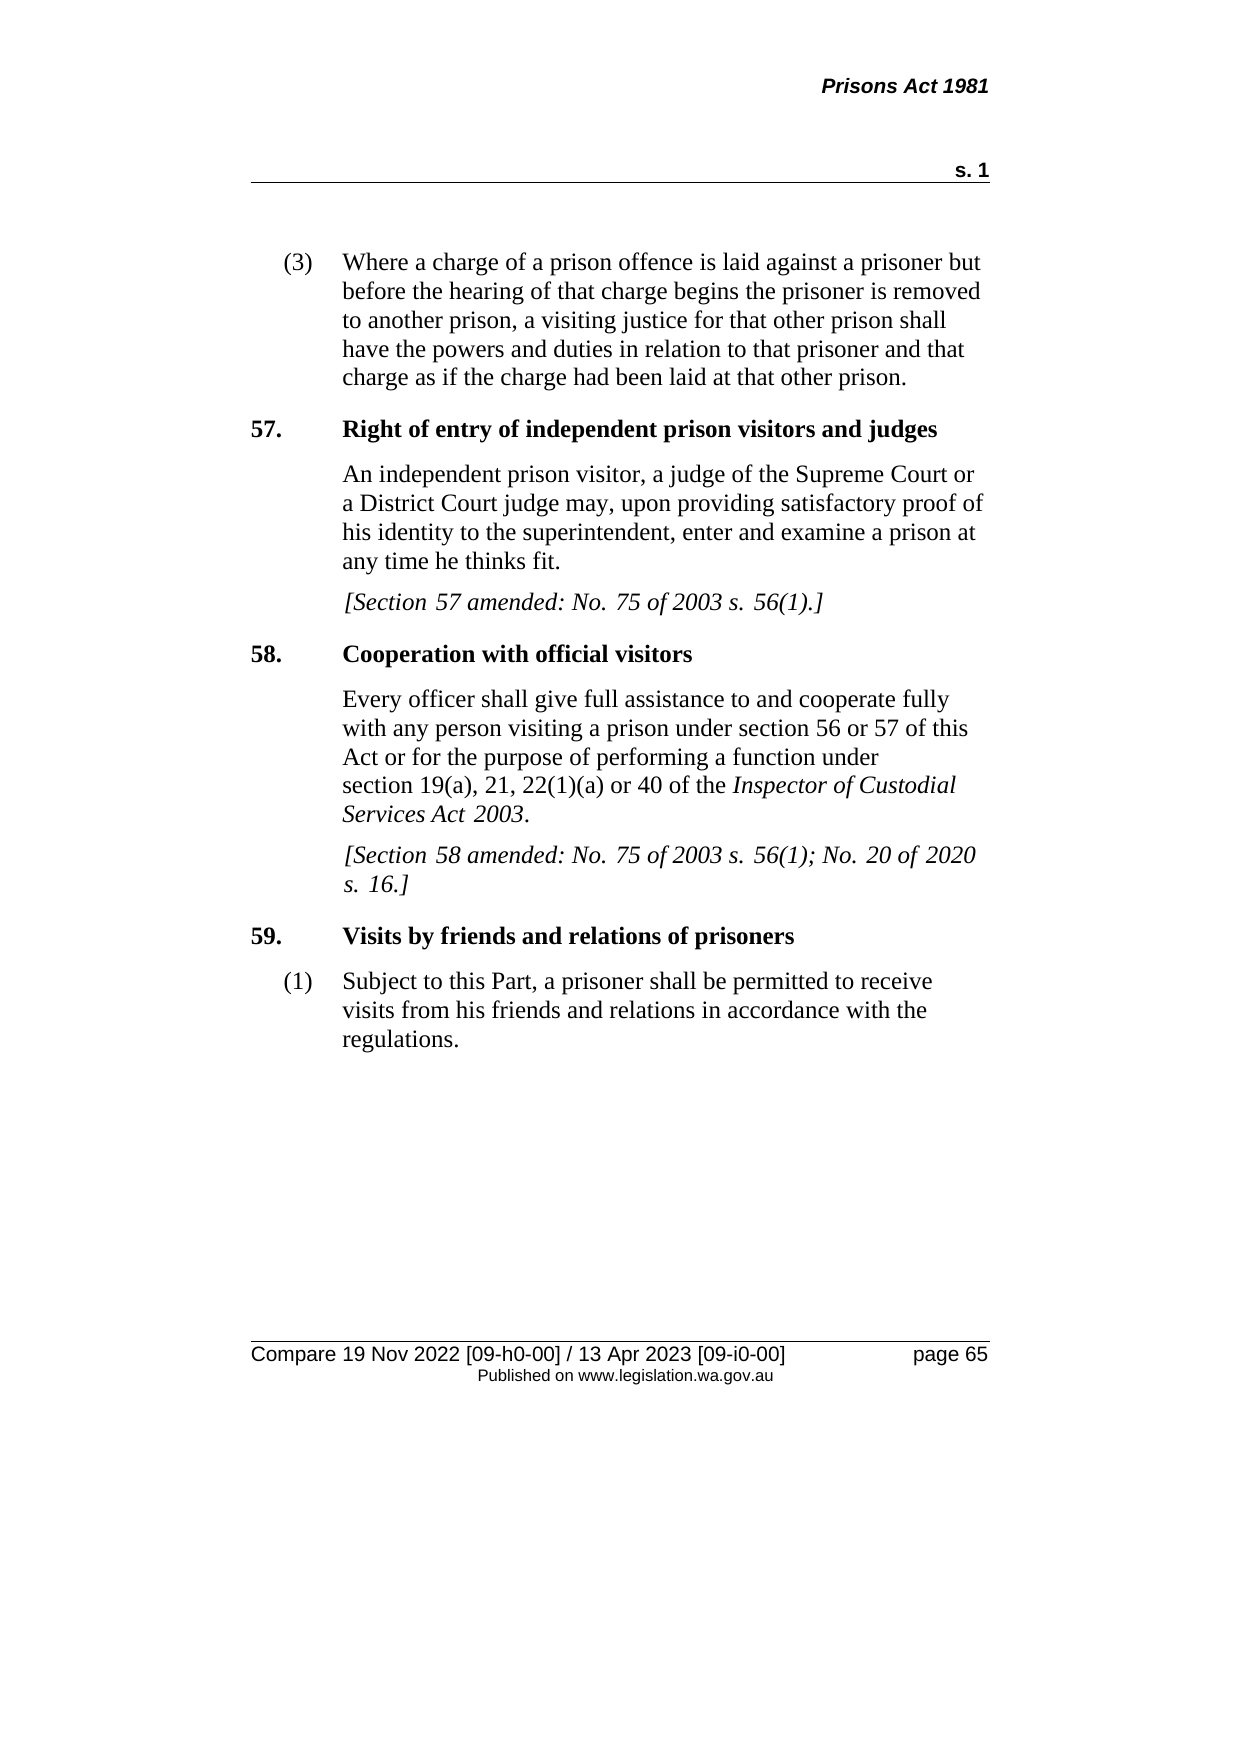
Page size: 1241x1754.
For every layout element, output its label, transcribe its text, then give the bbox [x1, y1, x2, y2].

text (3) Where a charge of a prison offence is laid against a prisoner but before the hearing of that charge begins the prisoner is removed to another prison, a visiting justice for that other prison shall have the powers and duties in relation to that prisoner and that charge as if the charge had been laid at that other prison. [251, 247, 990, 391]
text [Section 58 amended: No. 75 of 2003 s. 56(1); No. 20 of 2020 s. 16.] [251, 840, 990, 898]
subtitle 58. Cooperation with official visitors [251, 639, 990, 667]
text Every officer shall give full assistance to and cooperate fully with any person visiting a prison under section 56 or 57 of this Act or for the purpose of performing a function under section 19(a), 21, 22(1)(a) or 40 of the Inspector of Custodial Services Act 2003. [251, 684, 990, 828]
text [Section 57 amended: No. 75 of 2003 s. 56(1).] [251, 587, 990, 616]
subtitle 57. Right of entry of independent prison visitors and judges [251, 414, 990, 443]
subtitle 59. Visits by friends and relations of prisoners [251, 921, 990, 949]
text (1) Subject to this Part, a prisoner shall be permitted to receive visits from his friends and relations in accordance with the regulations. [251, 966, 990, 1052]
text An independent prison visitor, a judge of the Supreme Court or a District Court judge may, upon providing satisfactory proof of his identity to the superintendent, enter and examine a prison at any time he thinks fit. [251, 459, 990, 574]
